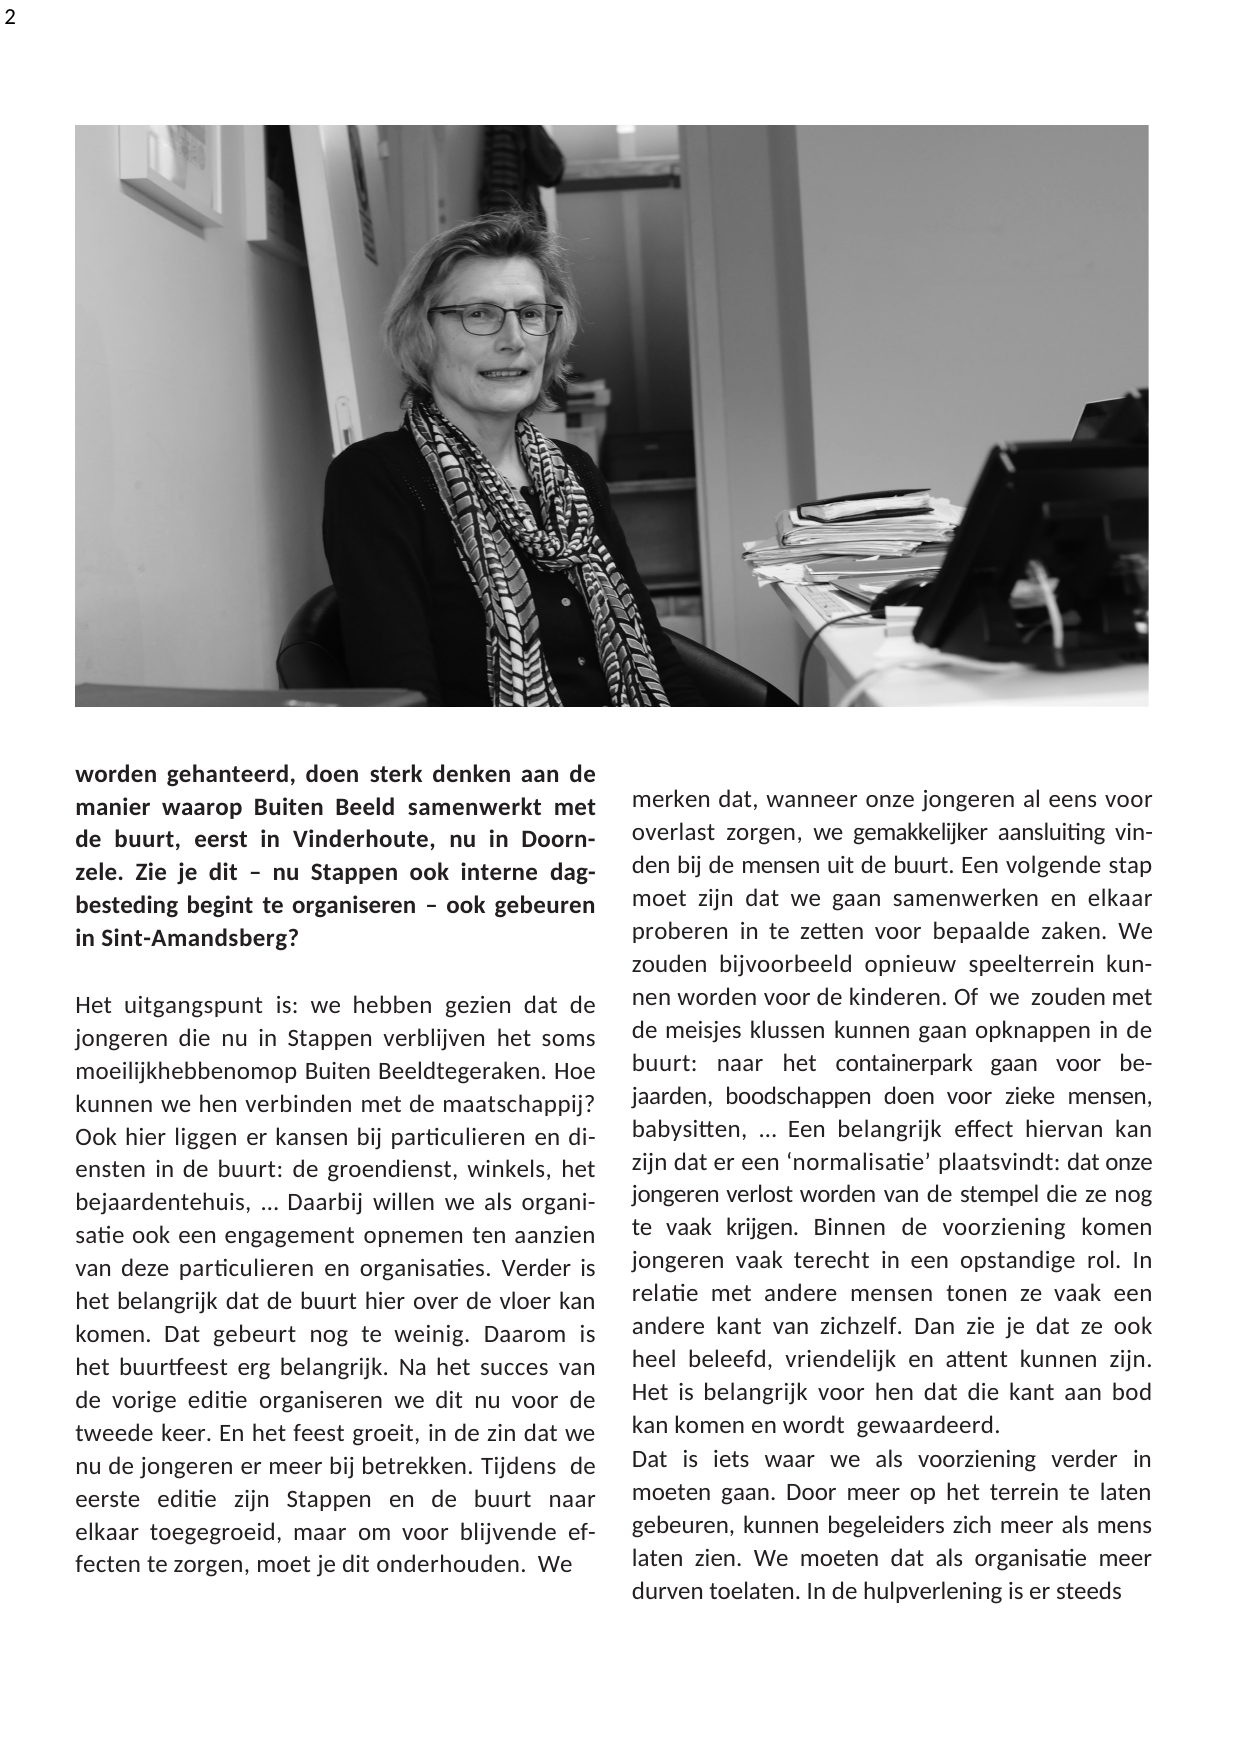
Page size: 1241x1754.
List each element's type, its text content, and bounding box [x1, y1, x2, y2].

text merken dat, wanneer onze jongeren al eens voor overlast zorgen, we gemakkelijker aansluiting vin- den bij de mensen uit de buurt. Een volgende stap moet zijn dat we gaan samenwerken en elkaar proberen in te zetten voor bepaalde zaken. We zouden bijvoorbeeld opnieuw speelterrein kun- nen worden voor de kinderen. Of we zouden met de meisjes klussen kunnen gaan opknappen in de buurt: naar het containerpark gaan voor be- jaarden, boodschappen doen voor zieke mensen, babysitten, … Een belangrijk effect hiervan kan zijn dat er een ‘normalisatie’ plaatsvindt: dat onze jongeren verlost worden van de stempel die ze nog te vaak krijgen. Binnen de voorziening komen jongeren vaak terecht in een opstandige rol. In relatie met andere mensen tonen ze vaak een andere kant van zichzelf. Dan zie je dat ze ook heel beleefd, vriendelijk en attent kunnen zijn. Het is belangrijk voor hen dat die kant aan bod kan komen en wordt gewaardeerd. [632, 784, 1153, 1439]
text Het uitgangspunt is: we hebben gezien dat de jongeren die nu in Stappen verblijven het soms moeilijkhebbenomop Buiten Beeldtegeraken. Hoe kunnen we hen verbinden met de maatschappij? Ook hier liggen er kansen bij particulieren en di- ensten in de buurt: de groendienst, winkels, het bejaardentehuis, … Daarbij willen we als organi- satie ook een engagement opnemen ten aanzien van deze particulieren en organisaties. Verder is het belangrijk dat de buurt hier over de vloer kan komen. Dat gebeurt nog te weinig. Daarom is het buurtfeest erg belangrijk. Na het succes van de vorige editie organiseren we dit nu voor de tweede keer. En het feest groeit, in de zin dat we nu de jongeren er meer bij betrekken. Tijdens de eerste editie zijn Stappen en de buurt naar elkaar toegegroeid, maar om voor blijvende ef- fecten te zorgen, moet je dit onderhouden. We [75, 989, 596, 1579]
text worden gehanteerd, doen sterk denken aan de manier waarop Buiten Beeld samenwerkt met de buurt, eerst in Vinderhoute, nu in Doorn- zele. Zie je dit – nu Stappen ook interne dag- besteding begint te organiseren – ook gebeuren in Sint-Amandsberg? [75, 758, 596, 953]
text Dat is iets waar we als voorziening verder in moeten gaan. Door meer op het terrein te laten gebeuren, kunnen begeleiders zich meer als mens laten zien. We moeten dat als organisatie meer durven toelaten. In de hulpverlening is er steeds [632, 1443, 1153, 1606]
picture [75, 125, 1149, 707]
